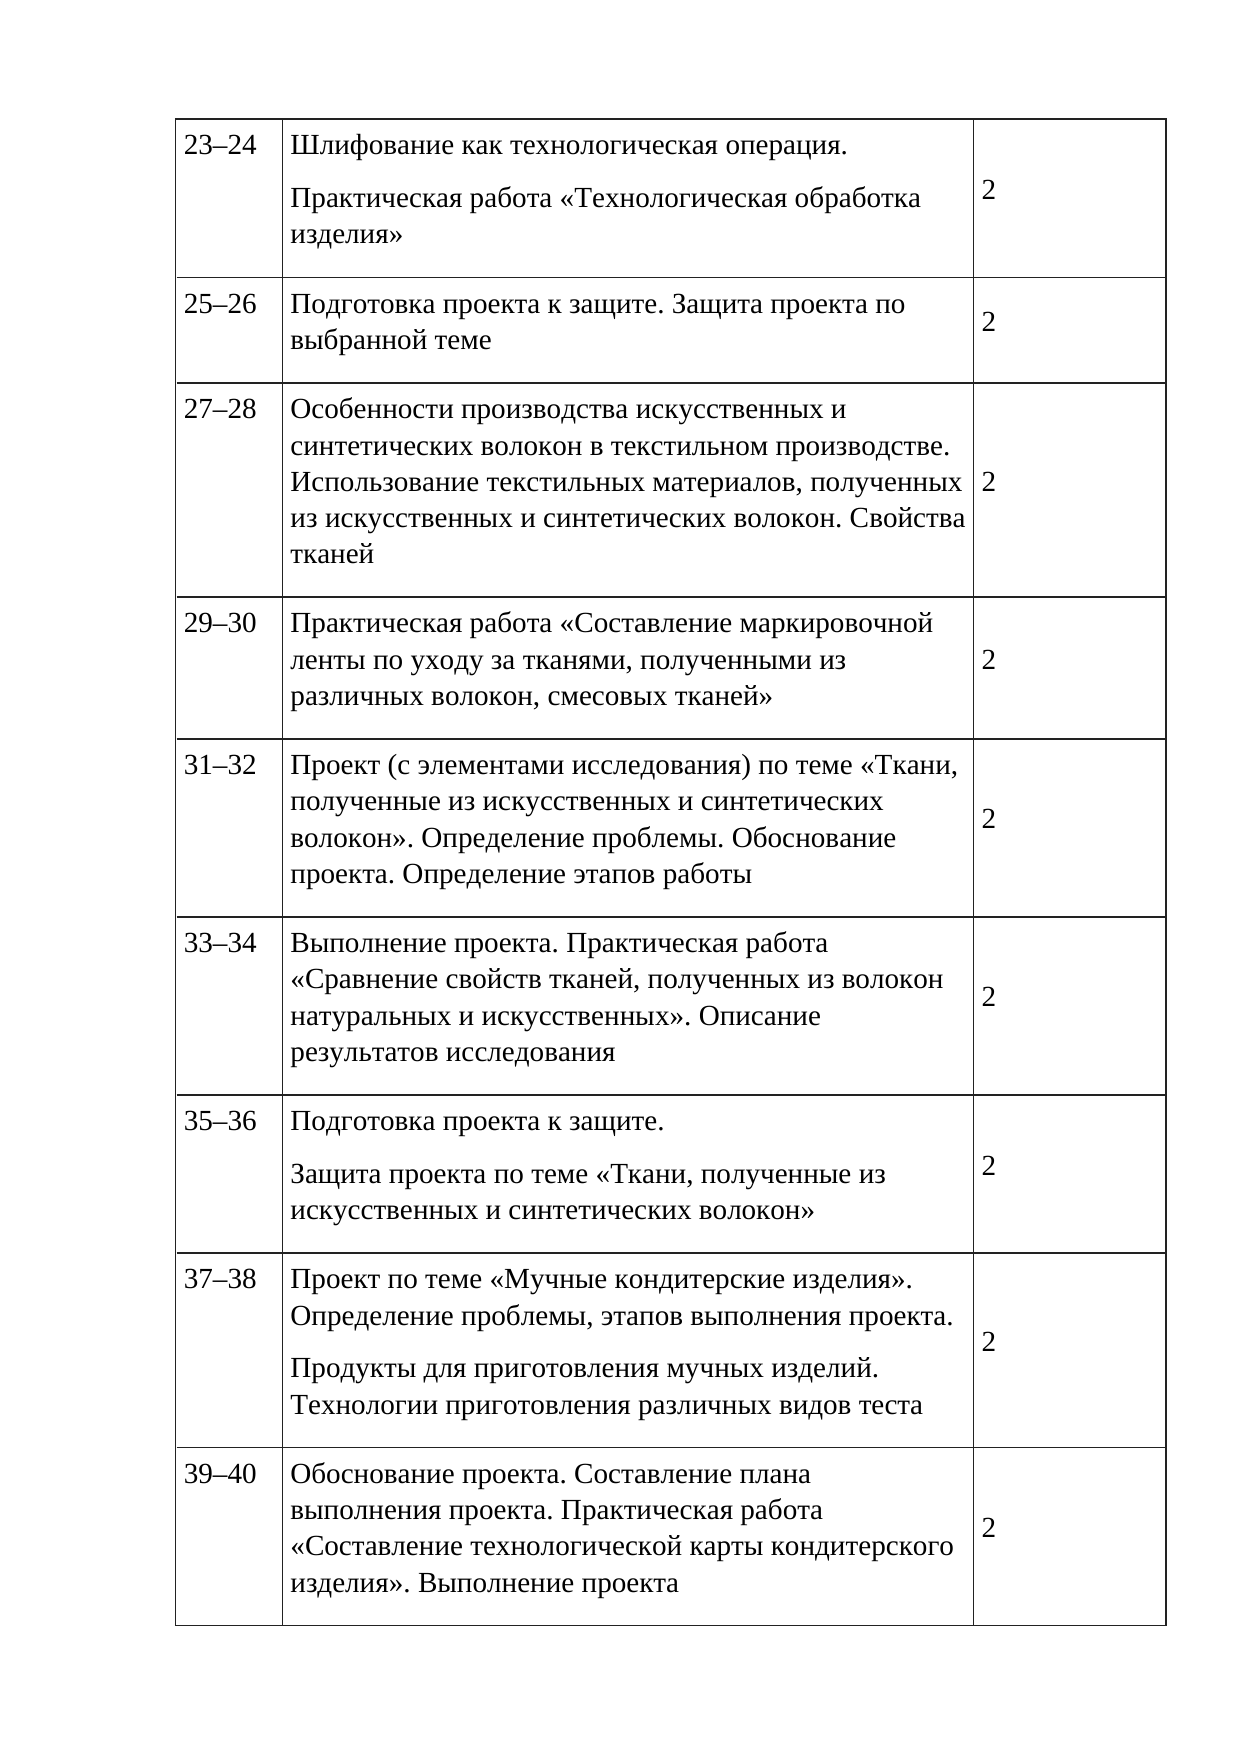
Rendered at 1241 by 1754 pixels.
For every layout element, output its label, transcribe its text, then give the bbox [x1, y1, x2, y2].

table_cell Шлифование как технологическая операция. Практическая работа «Технологическая обработка изделия» [283, 120, 973, 277]
table_cell Проект по теме «Мучные кондитерские изделия». Определение проблемы, этапов выполнения проекта. Продукты для приготовления мучных изделий. Технологии приготовления различных видов теста [283, 1254, 973, 1447]
table_cell 2 [974, 1096, 1165, 1252]
table_cell 2 [974, 740, 1165, 916]
table_cell 2 [974, 598, 1165, 738]
table_cell Обоснование проекта. Составление плана выполнения проекта. Практическая работа «Составление технологической карты кондитерского изделия». Выполнение проекта [283, 1448, 973, 1625]
table_cell 25–26 [176, 278, 282, 382]
table_cell 2 [974, 384, 1165, 596]
table_cell 29–30 [176, 597, 282, 738]
table_cell 2 [974, 120, 1165, 277]
table_cell 2 [974, 918, 1165, 1094]
table_cell 2 [974, 1254, 1165, 1447]
table_cell 31–32 [176, 739, 282, 916]
table_cell 2 [974, 1448, 1165, 1625]
table_cell Особенности производства искусственных и синтетических волокон в текстильном производстве. Использование текстильных материалов, полученных из искусственных и синтетических волокон. Свойства тканей [283, 384, 973, 596]
table_cell Практическая работа «Составление маркировочной ленты по уходу за тканями, полученными из различных волокон, смесовых тканей» [283, 598, 973, 738]
table_cell 23–24 [176, 120, 282, 277]
table_cell Проект (с элементами исследования) по теме «Ткани, полученные из искусственных и синтетических волокон». Определение проблемы. Обоснование проекта. Определение этапов работы [283, 740, 973, 916]
table_cell 35–36 [176, 1095, 282, 1252]
table_cell 27–28 [176, 383, 282, 596]
table_cell Подготовка проекта к защите. Защита проекта по теме «Ткани, полученные из искусственных и синтетических волокон» [283, 1096, 973, 1252]
table_cell 37–38 [176, 1253, 282, 1447]
table_cell Выполнение проекта. Практическая работа «Сравнение свойств тканей, полученных из волокон натуральных и искусственных». Описание результатов исследования [283, 918, 973, 1094]
table_cell 39–40 [176, 1448, 282, 1625]
table_cell Подготовка проекта к защите. Защита проекта по выбранной теме [283, 278, 973, 382]
table_cell 33–34 [176, 917, 282, 1094]
table_cell 2 [974, 278, 1165, 382]
